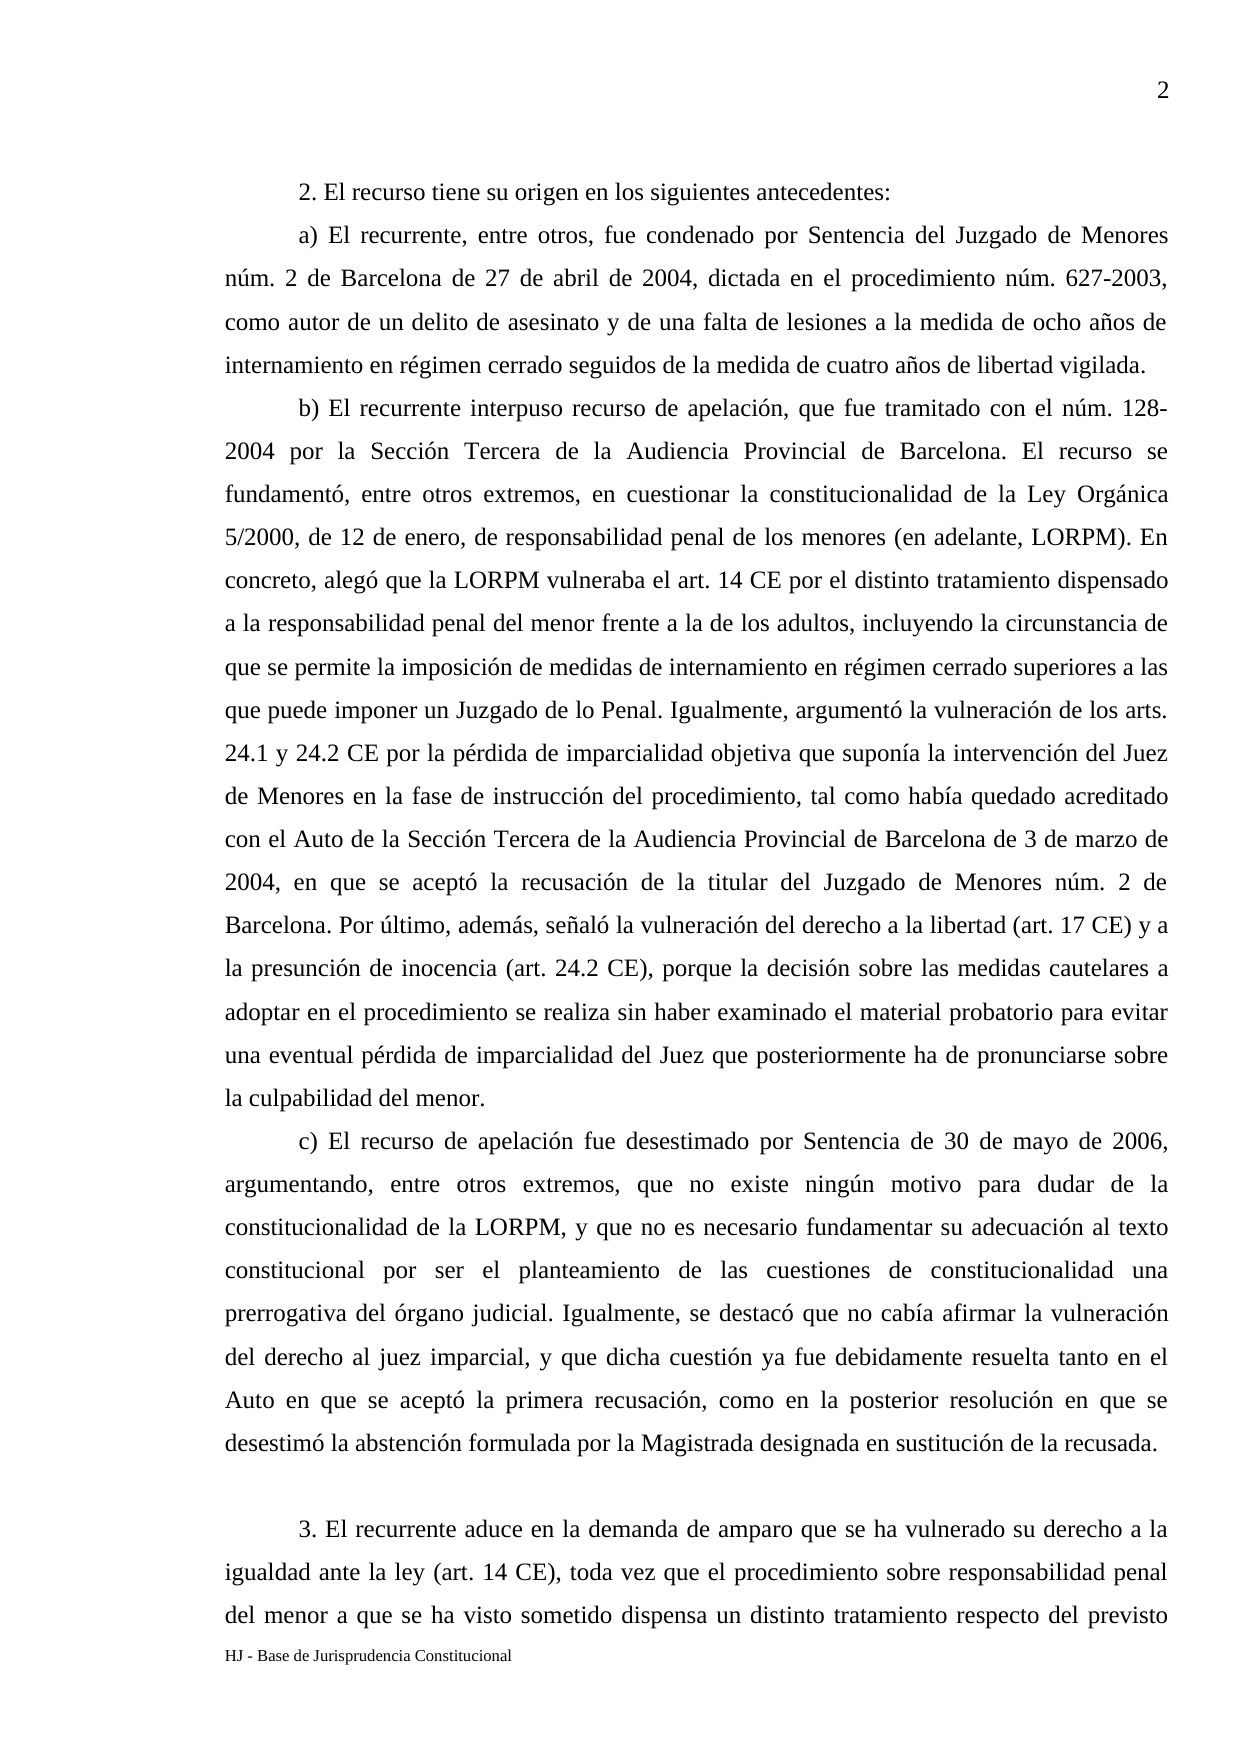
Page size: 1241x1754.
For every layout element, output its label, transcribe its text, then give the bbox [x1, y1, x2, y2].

text b) El recurrente interpuso recurso de apelación, que fue tramitado con el núm. 128-2004 por la Sección Tercera de la Audiencia Provincial de Barcelona. El recurso se fundamentó, entre otros extremos, en cuestionar la constitucionalidad de la Ley Orgánica 5/2000, de 12 de enero, de responsabilidad penal de los menores (en adelante, LORPM). En concreto, alegó que la LORPM vulneraba el art. 14 CE por el distinto tratamiento dispensado a la responsabilidad penal del menor frente a la de los adultos, incluyendo la circunstancia de que se permite la imposición de medidas de internamiento en régimen cerrado superiores a las que puede imponer un Juzgado de lo Penal. Igualmente, argumentó la vulneración de los arts. 24.1 y 24.2 CE por la pérdida de imparcialidad objetiva que suponía la intervención del Juez de Menores en la fase de instrucción del procedimiento, tal como había quedado acreditado con el Auto de la Sección Tercera de la Audiencia Provincial de Barcelona de 3 de marzo de 2004, en que se aceptó la recusación de la titular del Juzgado de Menores núm. 2 de Barcelona. Por último, además, señaló la vulneración del derecho a la libertad (art. 17 CE) y a la presunción de inocencia (art. 24.2 CE), porque la decisión sobre las medidas cautelares a adoptar en el procedimiento se realiza sin haber examinado el material probatorio para evitar una eventual pérdida de imparcialidad del Juez que posteriormente ha de pronunciarse sobre la culpabilidad del menor. [224, 393, 1169, 1112]
text c) El recurso de apelación fue desestimado por Sentencia de 30 de mayo de 2006, argumentando, entre otros extremos, que no existe ningún motivo para dudar de la constitucionalidad de la LORPM, y que no es necesario fundamentar su adecuación al texto constitucional por ser el planteamiento de las cuestiones de constitucionalidad una prerrogativa del órgano judicial. Igualmente, se destacó que no cabía afirmar la vulneración del derecho al juez imparcial, y que dicha cuestión ya fue debidamente resuelta tanto en el Auto en que se aceptó la primera recusación, como en la posterior resolución en que se desestimó la abstención formulada por la Magistrada designada en sustitución de la recusada. [224, 1126, 1169, 1457]
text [224, 1514, 1169, 1629]
text 2. El recurso tiene su origen en los siguientes antecedentes: [224, 177, 1169, 206]
text a) El recurrente, entre otros, fue condenado por Sentencia del Juzgado de Menores núm. 2 de Barcelona de 27 de abril de 2004, dictada en el procedimiento núm. 627-2003, como autor de un delito de asesinato y de una falta de lesiones a la medida de ocho años de internamiento en régimen cerrado seguidos de la medida de cuatro años de libertad vigilada. [224, 220, 1169, 378]
